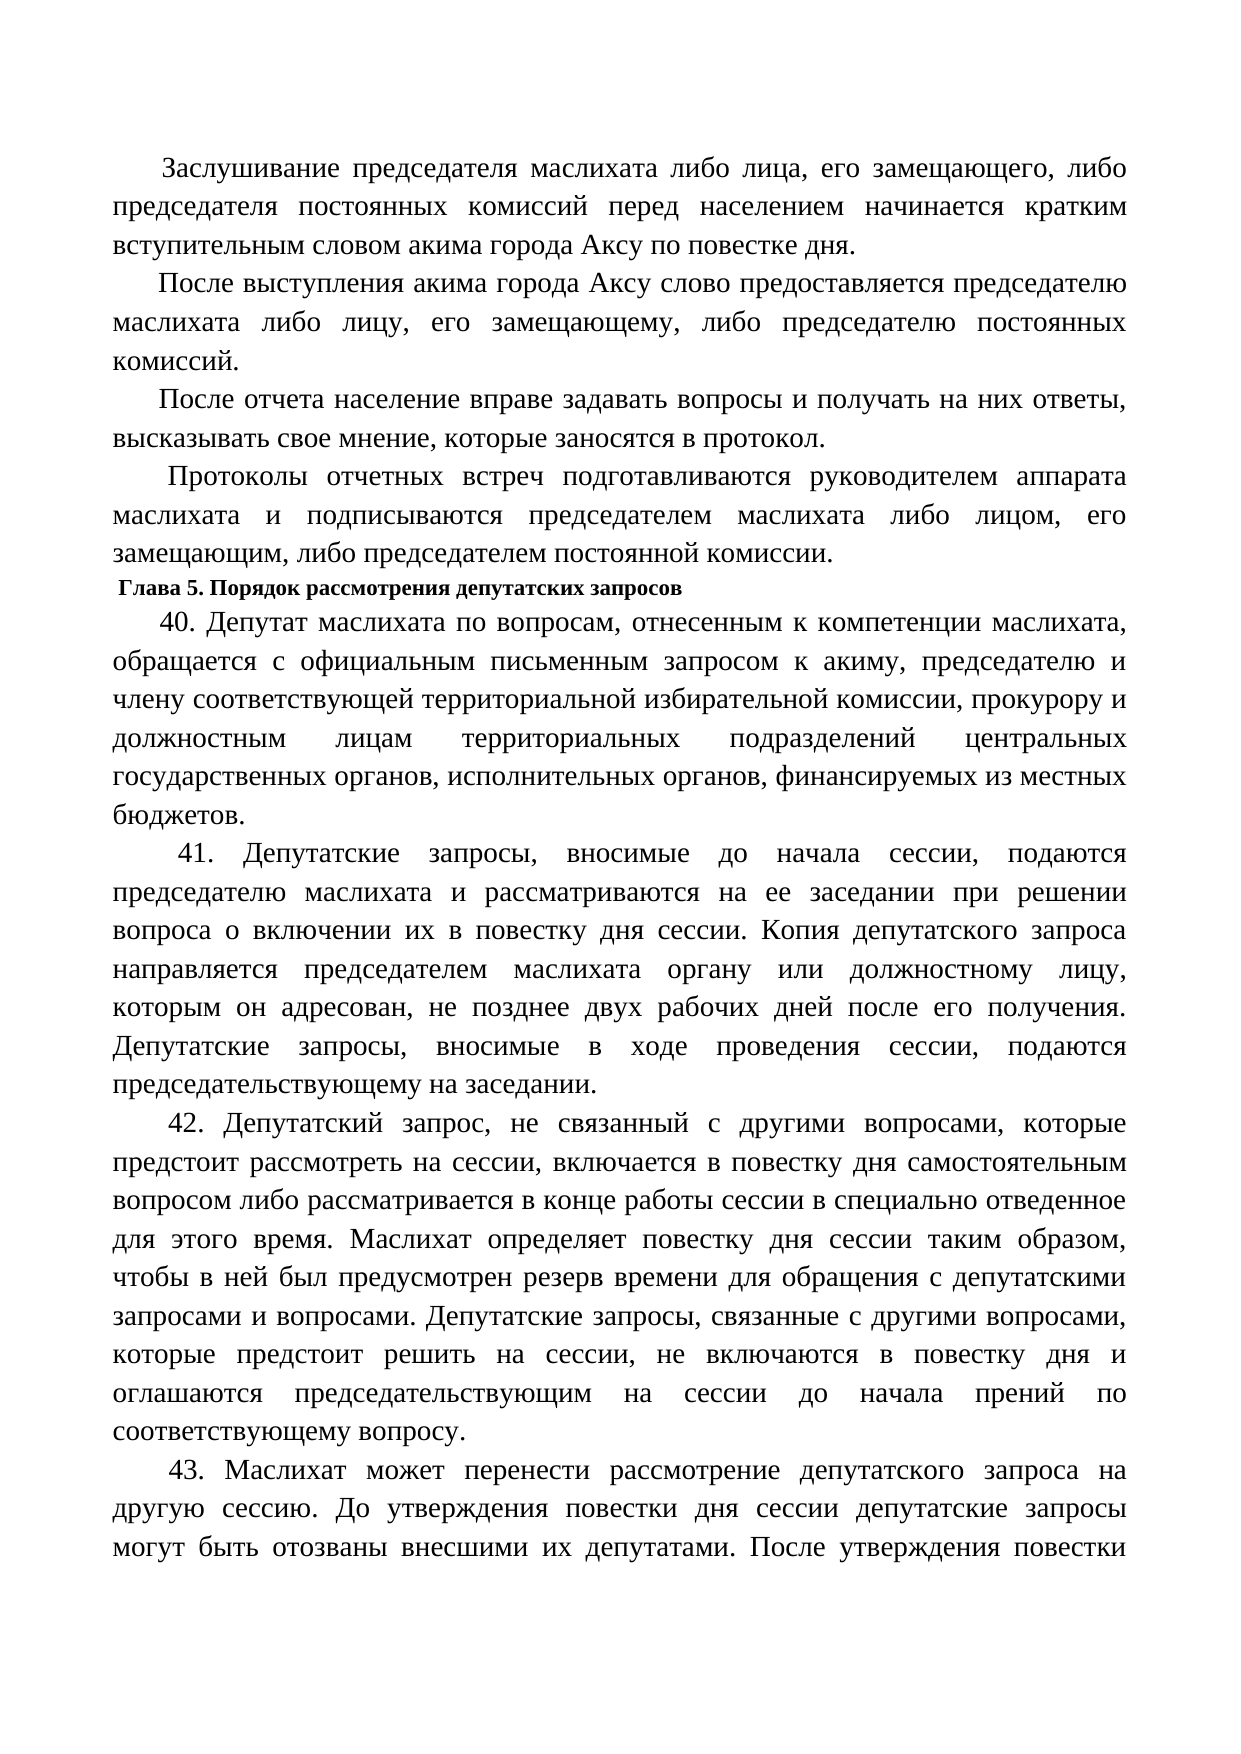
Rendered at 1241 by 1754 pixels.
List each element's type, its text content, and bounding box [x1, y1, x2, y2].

text 40. Депутат маслихата по вопросам, отнесенным к компетенции маслихата, обращается с официальным письменным запросом к акиму, председателю и члену соответствующей территориальной избирательной комиссии, прокурору и должностным лицам территориальных подразделений центральных государственных органов, исполнительных органов, финансируемых из местных бюджетов. [112, 604, 1128, 830]
text Заслушивание председателя маслихата либо лица, его замещающего, либо председателя постоянных комиссий перед населением начинается кратким вступительным словом акима города Аксу по повестке дня. [112, 150, 1128, 261]
text Протоколы отчетных встреч подготавливаются руководителем аппарата маслихата и подписываются председателем маслихата либо лицом, его замещающим, либо председателем постоянной комиссии. [112, 458, 1128, 569]
text После отчета население вправе задавать вопросы и получать на них ответы, высказывать свое мнение, которые заносятся в протокол. [112, 381, 1128, 453]
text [112, 1452, 1128, 1563]
text Глава 5. Порядок рассмотрения депутатских запросов [112, 574, 1128, 600]
text 42. Депутатский запрос, не связанный с другими вопросами, которые предстоит рассмотреть на сессии, включается в повестку дня самостоятельным вопросом либо рассматривается в конце работы сессии в специально отведенное для этого время. Маслихат определяет повестку дня сессии таким образом, чтобы в ней был предусмотрен резерв времени для обращения с депутатскими запросами и вопросами. Депутатские запросы, связанные с другими вопросами, которые предстоит решить на сессии, не включаются в повестку дня и оглашаются председательствующим на сессии до начала прений по соответствующему вопросу. [112, 1105, 1128, 1447]
text После выступления акима города Аксу слово предоставляется председателю маслихата либо лицу, его замещающему, либо председателю постоянных комиссий. [112, 266, 1128, 376]
text 41. Депутатские запросы, вносимые до начала сессии, подаются председателю маслихата и рассматриваются на ее заседании при решении вопроса о включении их в повестку дня сессии. Копия депутатского запроса направляется председателем маслихата органу или должностному лицу, которым он адресован, не позднее двух рабочих дней после его получения. Депутатские запросы, вносимые в ходе проведения сессии, подаются председательствующему на заседании. [112, 835, 1128, 1100]
